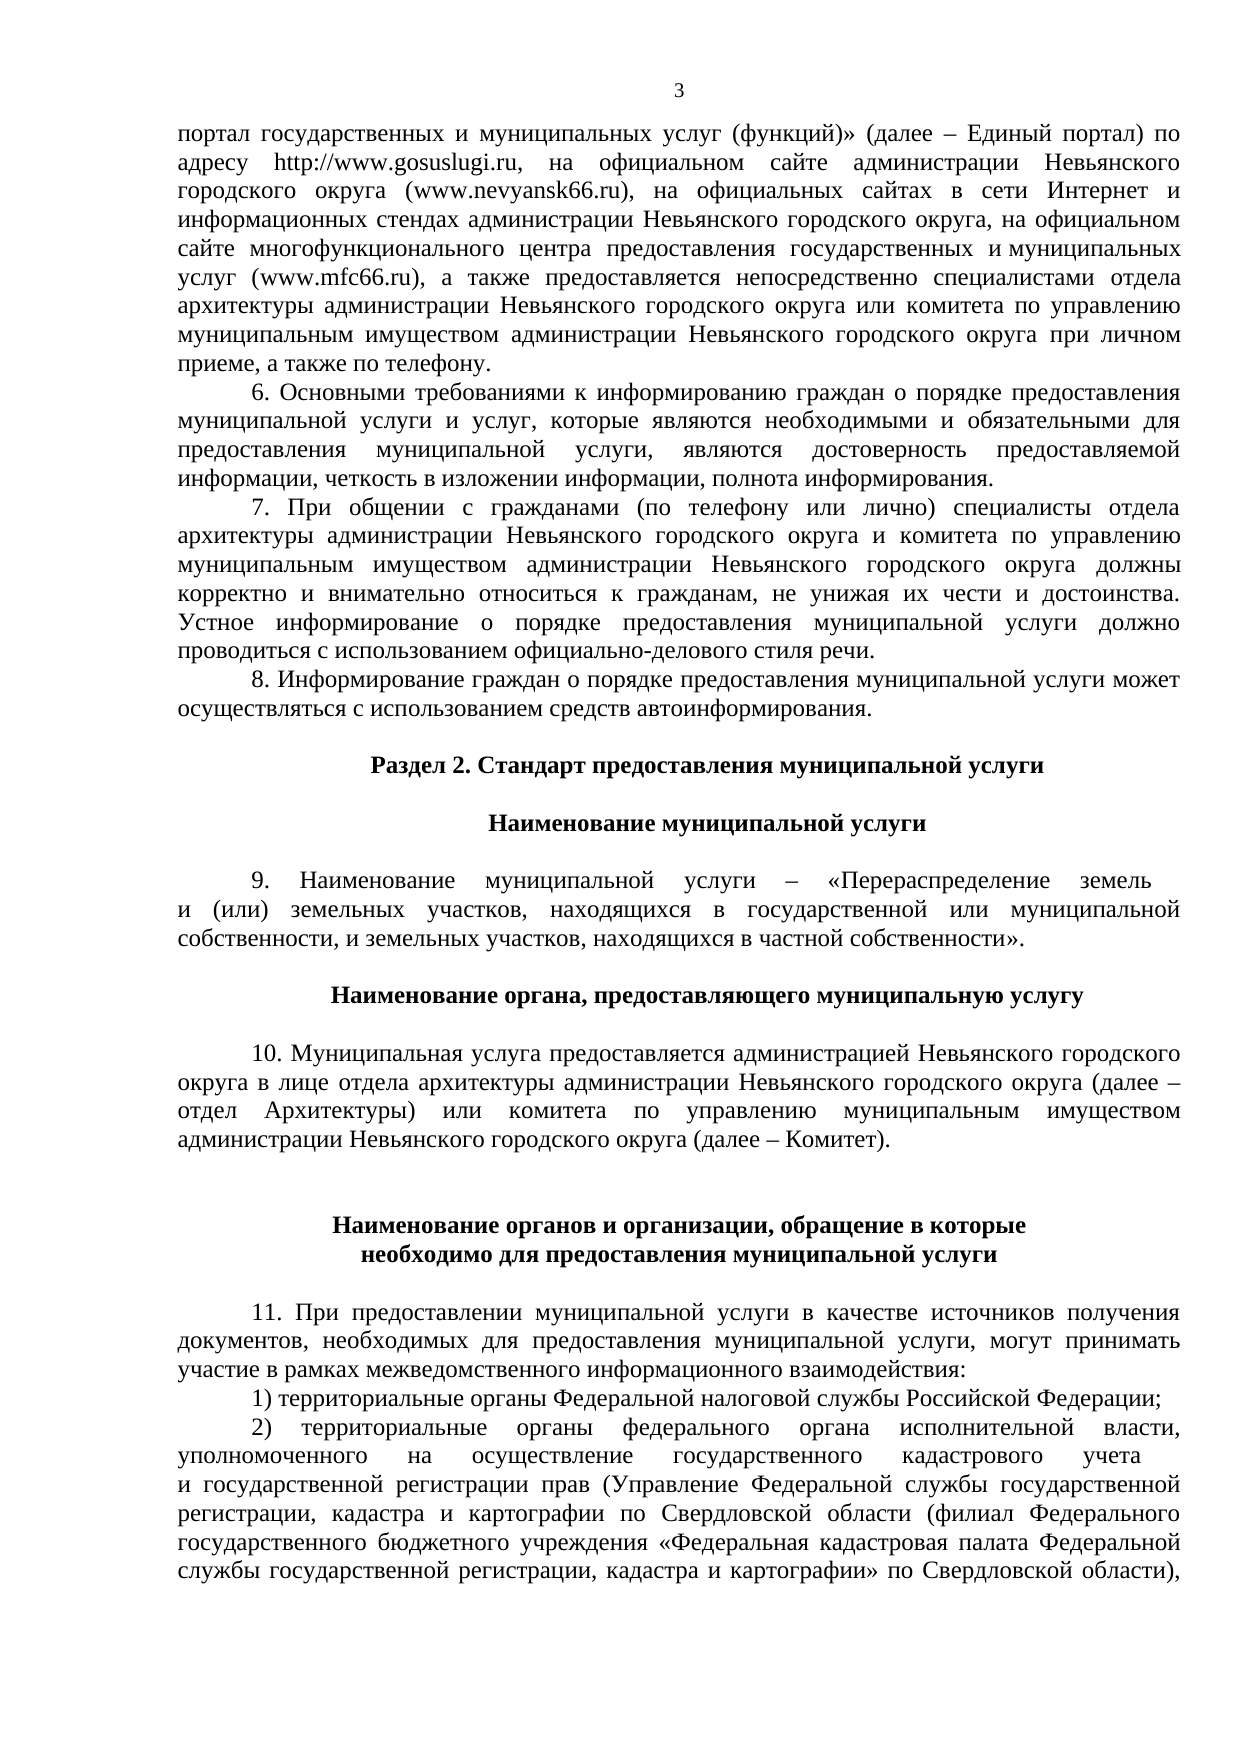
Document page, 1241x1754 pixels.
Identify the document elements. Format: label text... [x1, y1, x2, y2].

text 10. Муниципальная услуга предоставляется администрацией Невьянского городского округа в лице отдела архитектуры администрации Невьянского городского округа (далее – отдел Архитектуры) или комитета по управлению муниципальным имуществом администрации Невьянского городского округа (далее – Комитет). [177, 1038, 1181, 1153]
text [177, 1412, 1181, 1584]
text 1) территориальные органы Федеральной налоговой службы Российской Федерации; [177, 1383, 1181, 1412]
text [177, 118, 1181, 377]
text Наименование органа, предоставляющего муниципальную услугу [177, 981, 1181, 1009]
text Наименование муниципальной услуги [177, 808, 1181, 837]
text Наименование органов и организации, обращение в которые [177, 1211, 1181, 1239]
text 7. При общении с гражданами (по телефону или лично) специалисты отдела архитектуры администрации Невьянского городского округа и комитета по управлению муниципальным имуществом администрации Невьянского городского округа должны корректно и внимательно относиться к гражданам, не унижая их чести и достоинства. Устное информирование о порядке предоставления муниципальной услуги должно проводиться с использованием официально-делового стиля речи. [177, 492, 1181, 664]
text Раздел 2. Стандарт предоставления муниципальной услуги [177, 751, 1181, 779]
text 9. Наименование муниципальной услуги – «Перераспределение земель и (или) земельных участков, находящихся в государственной или муниципальной собственности, и земельных участков, находящихся в частной собственности». [177, 866, 1181, 952]
text 11. При предоставлении муниципальной услуги в качестве источников получения документов, необходимых для предоставления муниципальной услуги, могут принимать участие в рамках межведомственного информационного взаимодействия: [177, 1297, 1181, 1383]
text необходимо для предоставления муниципальной услуги [177, 1239, 1181, 1268]
text 6. Основными требованиями к информированию граждан о порядке предоставления муниципальной услуги и услуг, которые являются необходимыми и обязательными для предоставления муниципальной услуги, являются достоверность предоставляемой информации, четкость в изложении информации, полнота информирования. [177, 377, 1181, 492]
text 8. Информирование граждан о порядке предоставления муниципальной услуги может осуществляться с использованием средств автоинформирования. [177, 664, 1181, 722]
